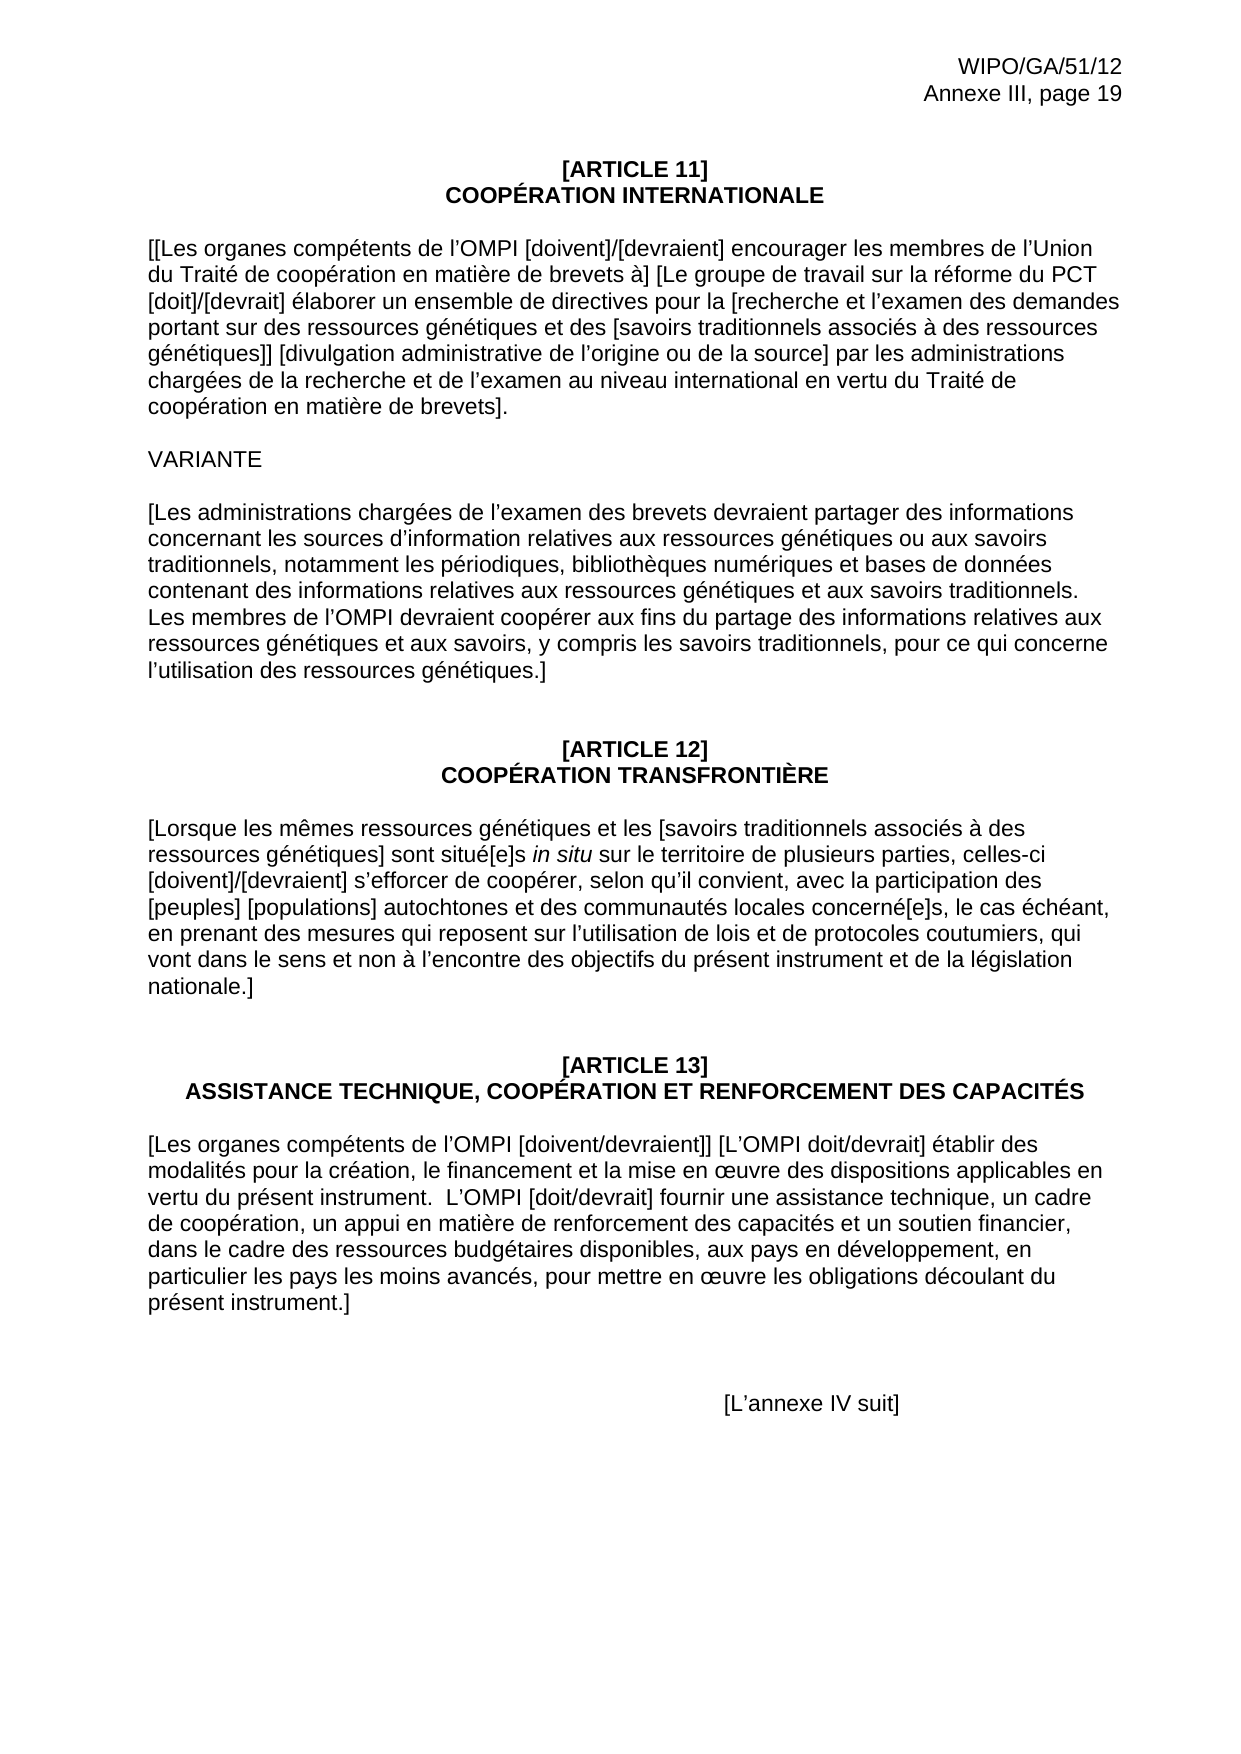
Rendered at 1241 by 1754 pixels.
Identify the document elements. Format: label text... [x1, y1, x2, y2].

text [ARTICLE 11] [148, 156, 1122, 182]
text [Les administrations chargées de l’examen des brevets devraient partager des informations concernant les sources d’information relatives aux ressources génétiques ou aux savoirs traditionnels, notamment les périodiques, bibliothèques numériques et bases de données contenant des informations relatives aux ressources génétiques et aux savoirs traditionnels. Les membres de l’OMPI devraient coopérer aux fins du partage des informations relatives aux ressources génétiques et aux savoirs, y compris les savoirs traditionnels, pour ce qui concerne l’utilisation des ressources génétiques.] [148, 498, 1122, 683]
text [L’annexe IV suit] [724, 1390, 1122, 1417]
text [[Les organes compétents de l’OMPI [doivent]/[devraient] encourager les membres de l’Union du Traité de coopération en matière de brevets à] [Le groupe de travail sur la réforme du PCT [doit]/[devrait] élaborer un ensemble de directives pour la [recherche et l’examen des demandes portant sur des ressources génétiques et des [savoirs traditionnels associés à des ressources génétiques]] [divulgation administrative de l’origine ou de la source] par les administrations chargées de la recherche et de l’examen au niveau international en vertu du Traité de coopération en matière de brevets]. [148, 235, 1122, 419]
text [ARTICLE 13] [148, 1052, 1122, 1078]
text COOPÉRATION INTERNATIONALE [148, 182, 1122, 208]
text [Les organes compétents de l’OMPI [doivent/devraient]] [L’OMPI doit/devrait] établir des modalités pour la création, le financement et la mise en œuvre des dispositions applicables en vertu du présent instrument. L’OMPI [doit/devrait] fournir une assistance technique, un cadre de coopération, un appui en matière de renforcement des capacités et un soutien financier, dans le cadre des ressources budgétaires disponibles, aux pays en développement, en particulier les pays les moins avancés, pour mettre en œuvre les obligations découlant du présent instrument.] [148, 1131, 1122, 1315]
text COOPÉRATION TRANSFRONTIÈRE [148, 762, 1122, 788]
text ASSISTANCE TECHNIQUE, COOPÉRATION ET RENFORCEMENT DES CAPACITÉS [148, 1078, 1122, 1104]
text [Lorsque les mêmes ressources génétiques et les [savoirs traditionnels associés à des ressources génétiques] sont situé[e]s in situ sur le territoire de plusieurs parties, celles-ci [doivent]/[devraient] s’efforcer de coopérer, selon qu’il convient, avec la participation des [peuples] [populations] autochtones et des communautés locales concerné[e]s, le cas échéant, en prenant des mesures qui reposent sur l’utilisation de lois et de protocoles coutumiers, qui vont dans le sens et non à l’encontre des objectifs du présent instrument et de la législation nationale.] [148, 815, 1122, 999]
text [ARTICLE 12] [148, 736, 1122, 762]
text VARIANTE [148, 446, 1122, 472]
